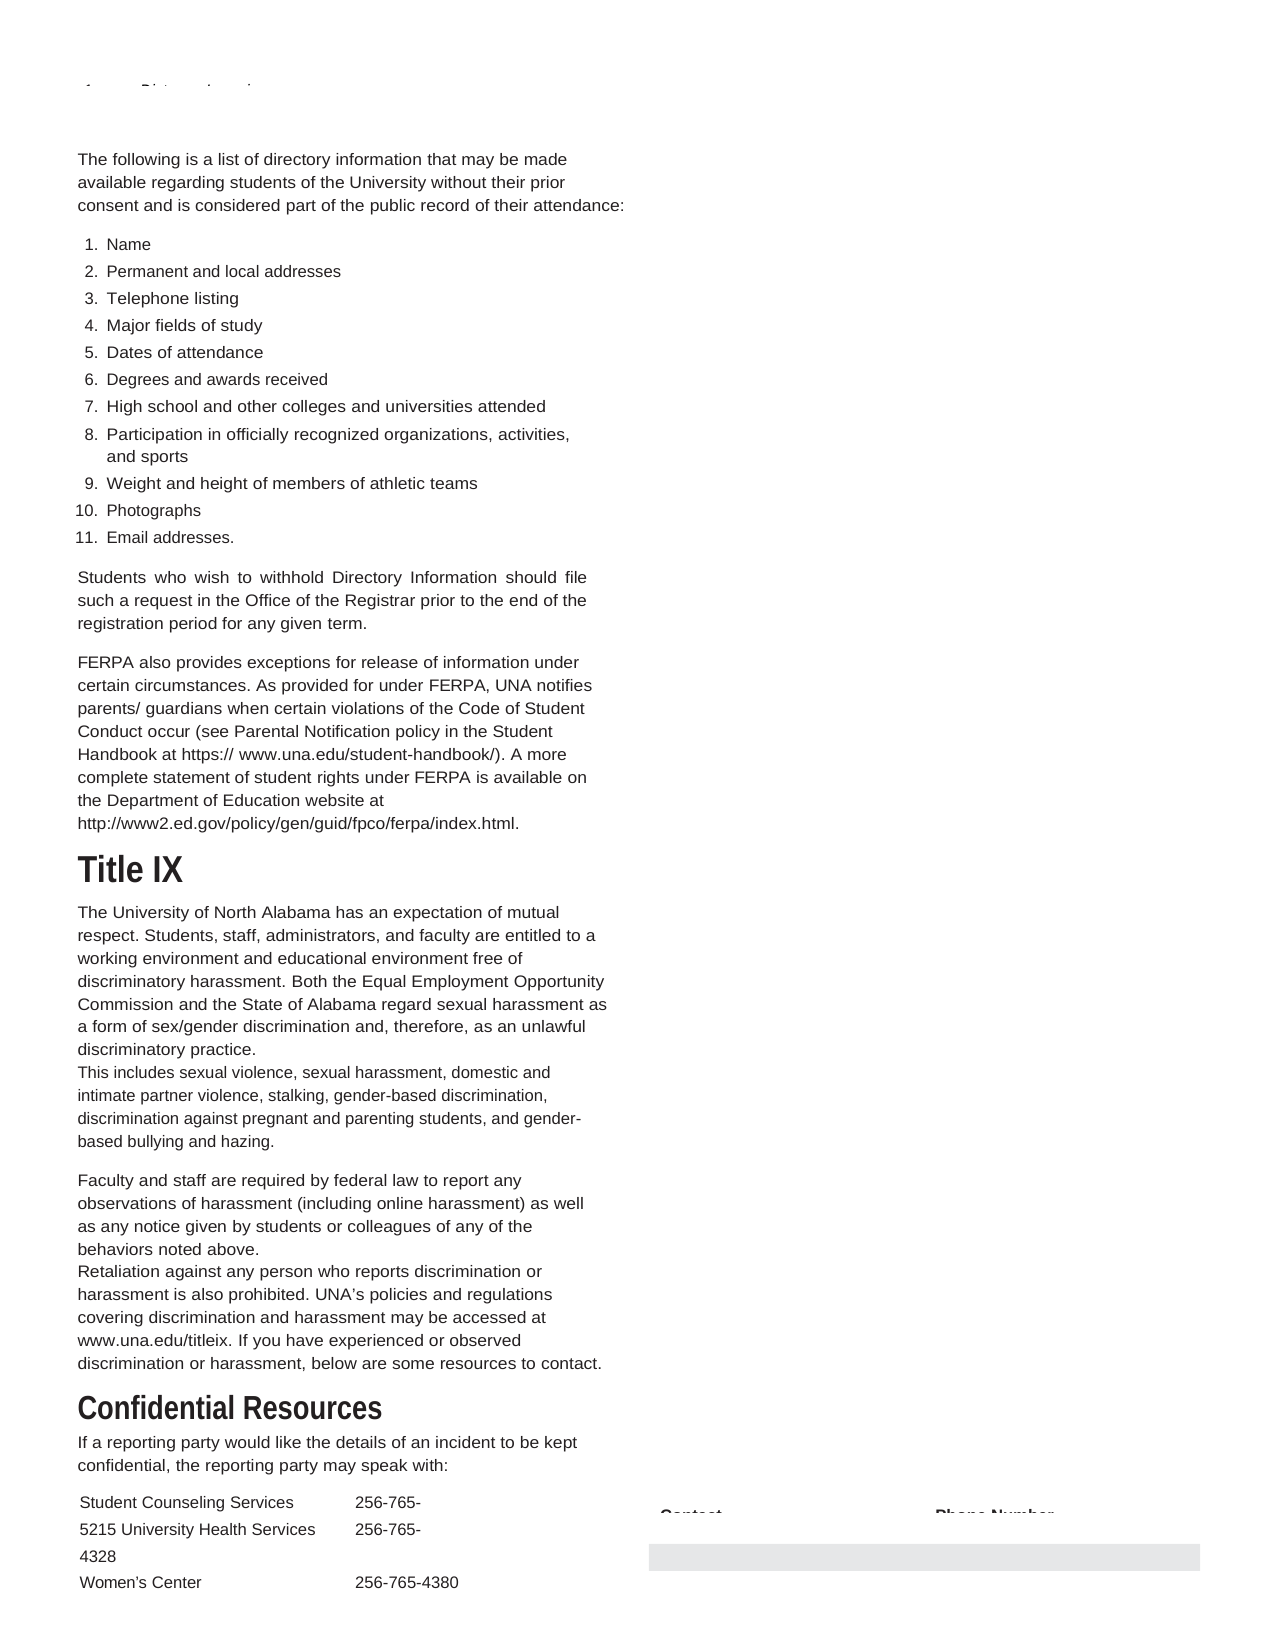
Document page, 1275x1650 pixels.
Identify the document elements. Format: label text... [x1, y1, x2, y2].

subtitle Title IX [77, 847, 626, 890]
list Permanent and local addresses [84, 262, 626, 281]
subtitle Conﬁdential Resources [77, 1388, 626, 1426]
list Dates of attendance [84, 343, 626, 362]
text The following is a list of directory information that may be made available regarding students of the University without their prior consent and is considered part of the public record of their attendance: [77, 149, 626, 214]
list Major ﬁelds of study [84, 316, 626, 335]
text FERPA also provides exceptions for release of information under certain circumstances. As provided for under FERPA, UNA notiﬁes parents/ guardians when certain violations of the Code of Student Conduct occur (see Parental Notiﬁcation policy in the Student Handbook at https:// www.una.edu/student-handbook/). A more complete statement of student rights under FERPA is available on the Department of Education website at http://www2.ed.gov/policy/gen/guid/fpco/ferpa/index.html. [77, 653, 596, 833]
list High school and other colleges and universities attended [84, 397, 626, 416]
list Name [84, 235, 626, 254]
text Students who wish to withhold Directory Information should ﬁle such a request in the Ofﬁce of the Registrar prior to the end of the registration period for any given term. [77, 568, 587, 633]
list Degrees and awards received [84, 370, 626, 389]
list Weight and height of members of athletic teams [84, 474, 626, 493]
text This includes sexual violence, sexual harassment, domestic and intimate partner violence, stalking, gender-based discrimination, discrimination against pregnant and parenting students, and gender-based bullying and hazing. [77, 1063, 607, 1151]
text Student Counseling Services 256-765-5215 University Health Services 256-765-4328 [79, 1493, 439, 1566]
text If a reporting party would like the details of an incident to be kept conﬁdential, the reporting party may speak with: [77, 1433, 626, 1475]
text Faculty and staff are required by federal law to report any observations of harassment (including online harassment) as well as any notice given by students or colleagues of any of the behaviors noted above. [77, 1171, 594, 1258]
list Email addresses. [75, 528, 626, 547]
list Telephone listing [84, 289, 626, 308]
list Photographs [75, 501, 626, 520]
text The University of North Alabama has an expectation of mutual respect. Students, staff, administrators, and faculty are entitled to a working environment and educational environment free of discriminatory harassment. Both the Equal Employment Opportunity Commission and the State of Alabama regard sexual harassment as a form of sex/gender discrimination and, therefore, as an unlawful discriminatory practice. [77, 903, 607, 1059]
list Participation in ofﬁcially recognized organizations, activities, and sports [84, 424, 572, 466]
text Women’s Center 256-765-4380 [79, 1573, 626, 1592]
text Retaliation against any person who reports discrimination or harassment is also prohibited. UNA’s policies and regulations covering discrimination and harassment may be accessed at www.una.edu/titleix. If you have experienced or observed discrimination or harassment, below are some resources to contact. [77, 1262, 607, 1373]
